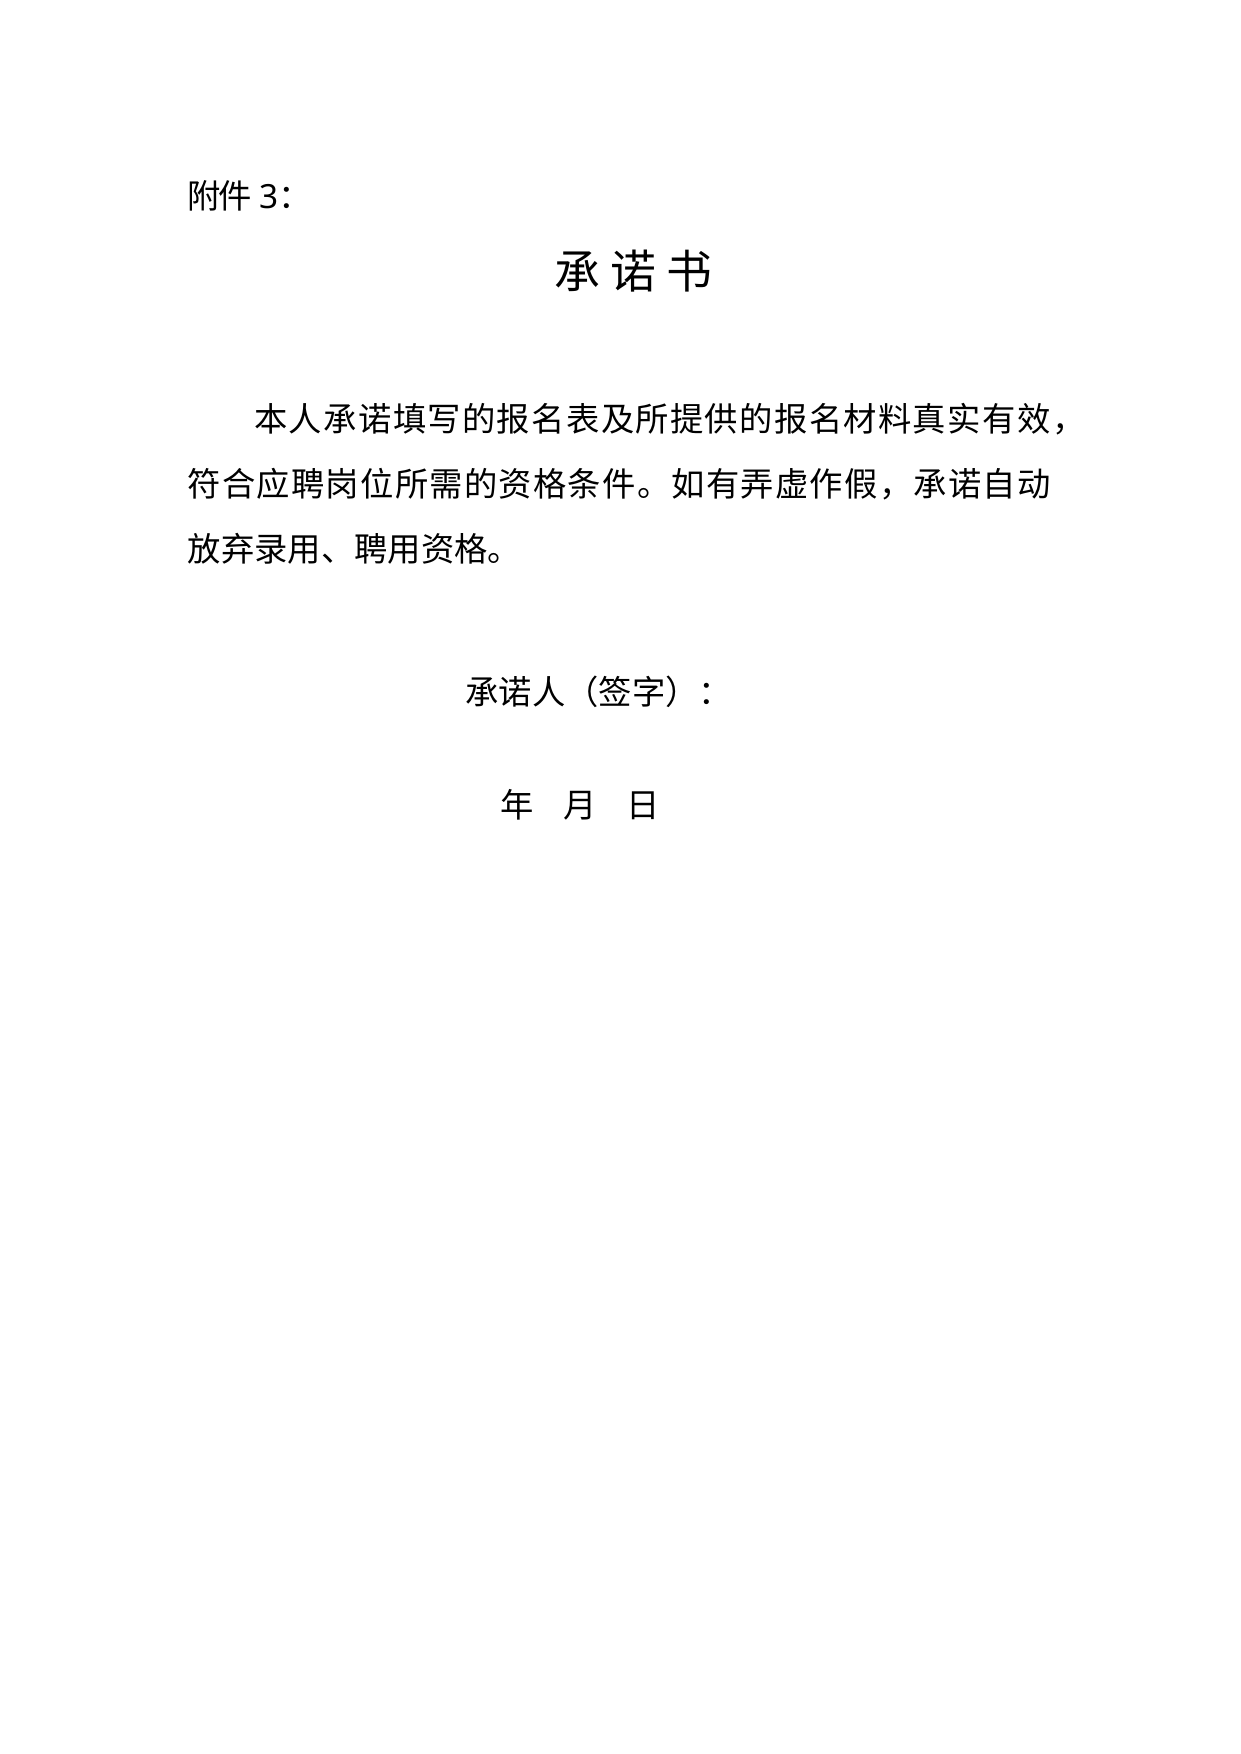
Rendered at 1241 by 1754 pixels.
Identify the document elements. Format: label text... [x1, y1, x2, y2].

text 承 诺 书 [187, 220, 1053, 318]
text 本人承诺填写的报名表及所提供的报名材料真实有效，符合应聘岗位所需的资格条件。如有弄虚作假，承诺自动放弃录用、聘用资格。 [187, 384, 1053, 579]
text 年 月 日 [187, 771, 1053, 836]
text 附件3： [187, 162, 1053, 220]
text 承诺人（签字）： [187, 657, 1053, 722]
